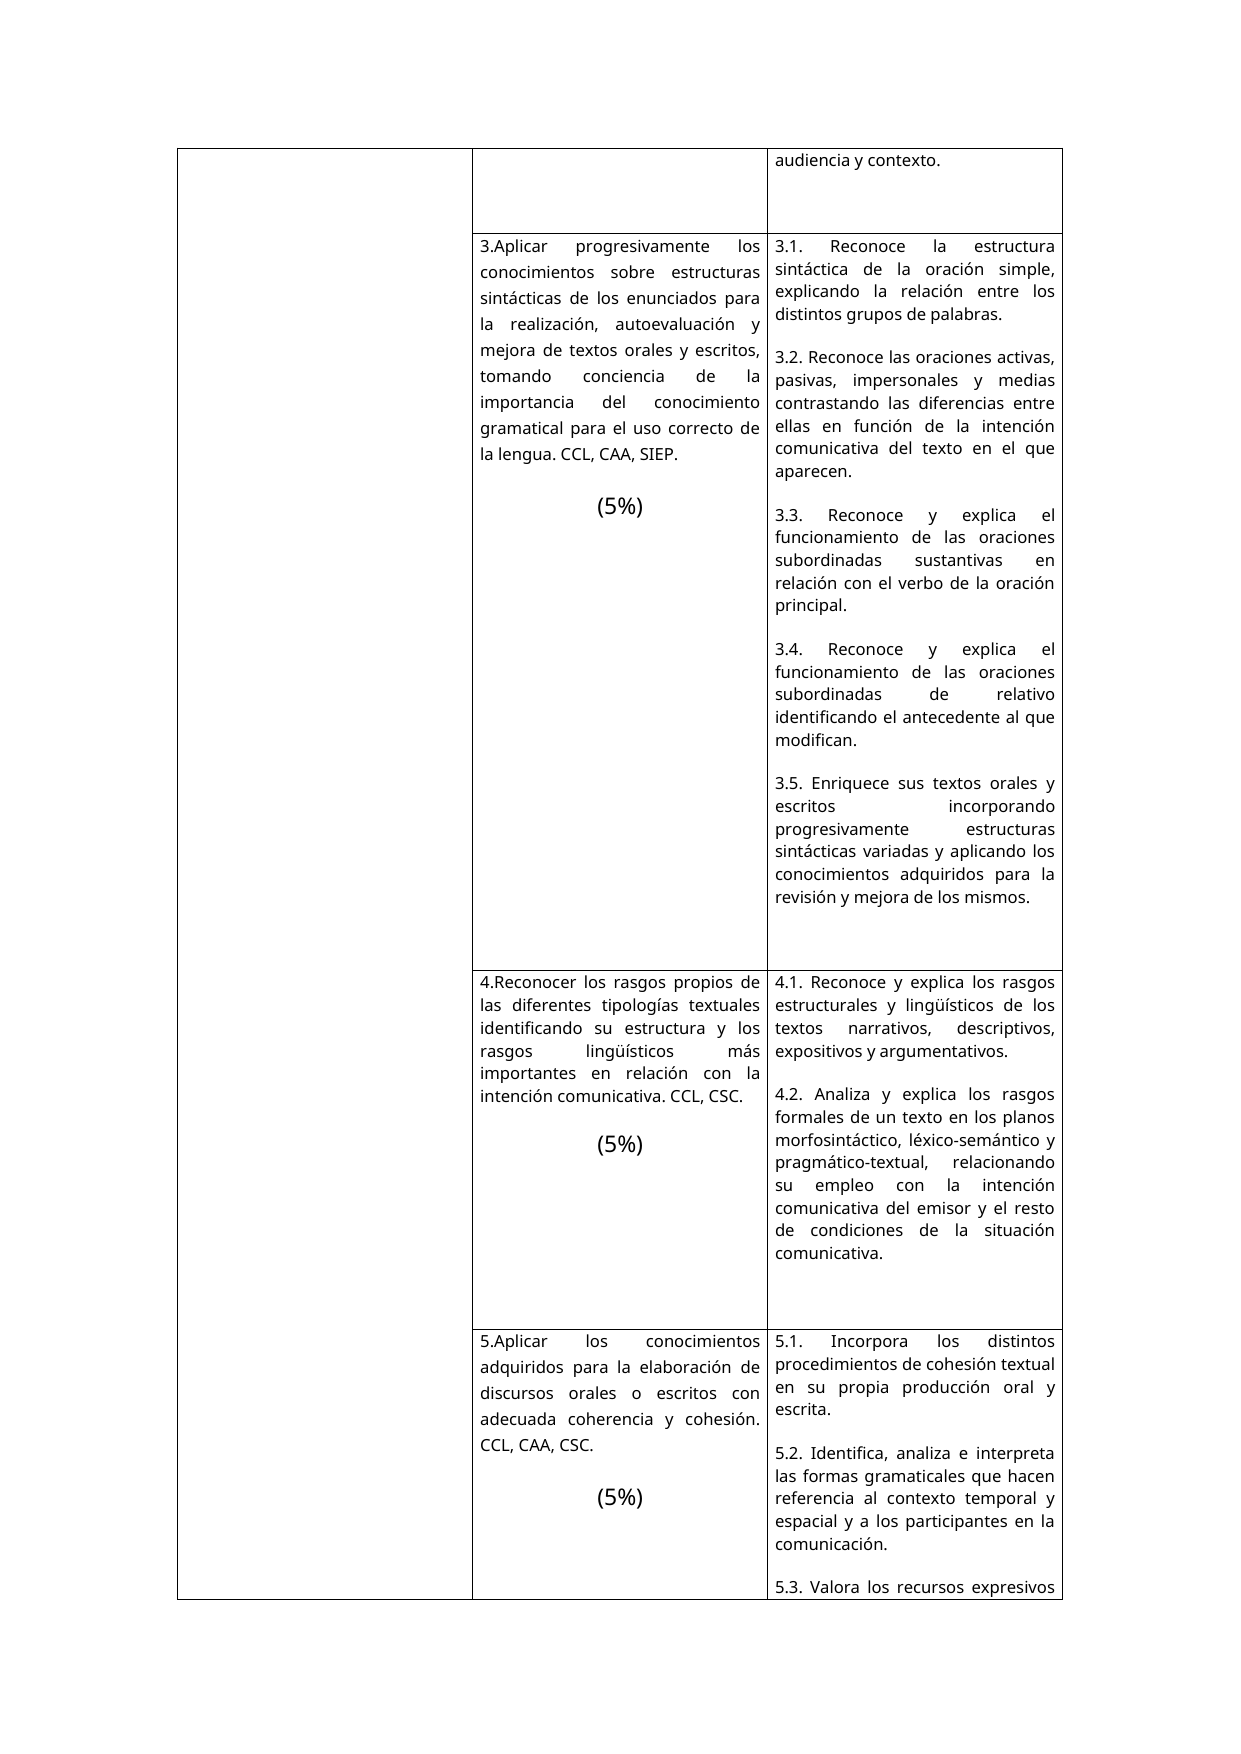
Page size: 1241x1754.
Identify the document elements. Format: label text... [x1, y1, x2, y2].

table_cell 4.1. Reconoce y explica los rasgos estructurales y lingüísticos de los textos narrativos, descriptivos, expositivos y argumentativos. 4.2. Analiza y explica los rasgos formales de un texto en los planos morfosintáctico, léxico-semántico y pragmático-textual, relacionando su empleo con la intención comunicativa del emisor y el resto de condiciones de la situación comunicativa. [768, 971, 1062, 1329]
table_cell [473, 1330, 767, 1599]
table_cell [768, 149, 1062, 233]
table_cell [473, 149, 767, 233]
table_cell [768, 1330, 1062, 1599]
table_cell 4.Reconocer los rasgos propios de las diferentes tipologías textuales identificando su estructura y los rasgos lingüísticos más importantes en relación con la intención comunicativa. CCL, CSC. (5%) [473, 971, 767, 1329]
table_cell 3.1. Reconoce la estructura sintáctica de la oración simple, explicando la relación entre los distintos grupos de palabras. 3.2. Reconoce las oraciones activas, pasivas, impersonales y medias contrastando las diferencias entre ellas en función de la intención comunicativa del texto en el que aparecen. 3.3. Reconoce y explica el funcionamiento de las oraciones subordinadas sustantivas en relación con el verbo de la oración principal. 3.4. Reconoce y explica el funcionamiento de las oraciones subordinadas de relativo identificando el antecedente al que modifican. 3.5. Enriquece sus textos orales y escritos incorporando progresivamente estructuras sintácticas variadas y aplicando los conocimientos adquiridos para la revisión y mejora de los mismos. [768, 234, 1062, 970]
table_cell 3.Aplicar progresivamente los conocimientos sobre estructuras sintácticas de los enunciados para la realización, autoevaluación y mejora de textos orales y escritos, tomando conciencia de la importancia del conocimiento gramatical para el uso correcto de la lengua. CCL, CAA, SIEP. (5%) [473, 234, 767, 970]
